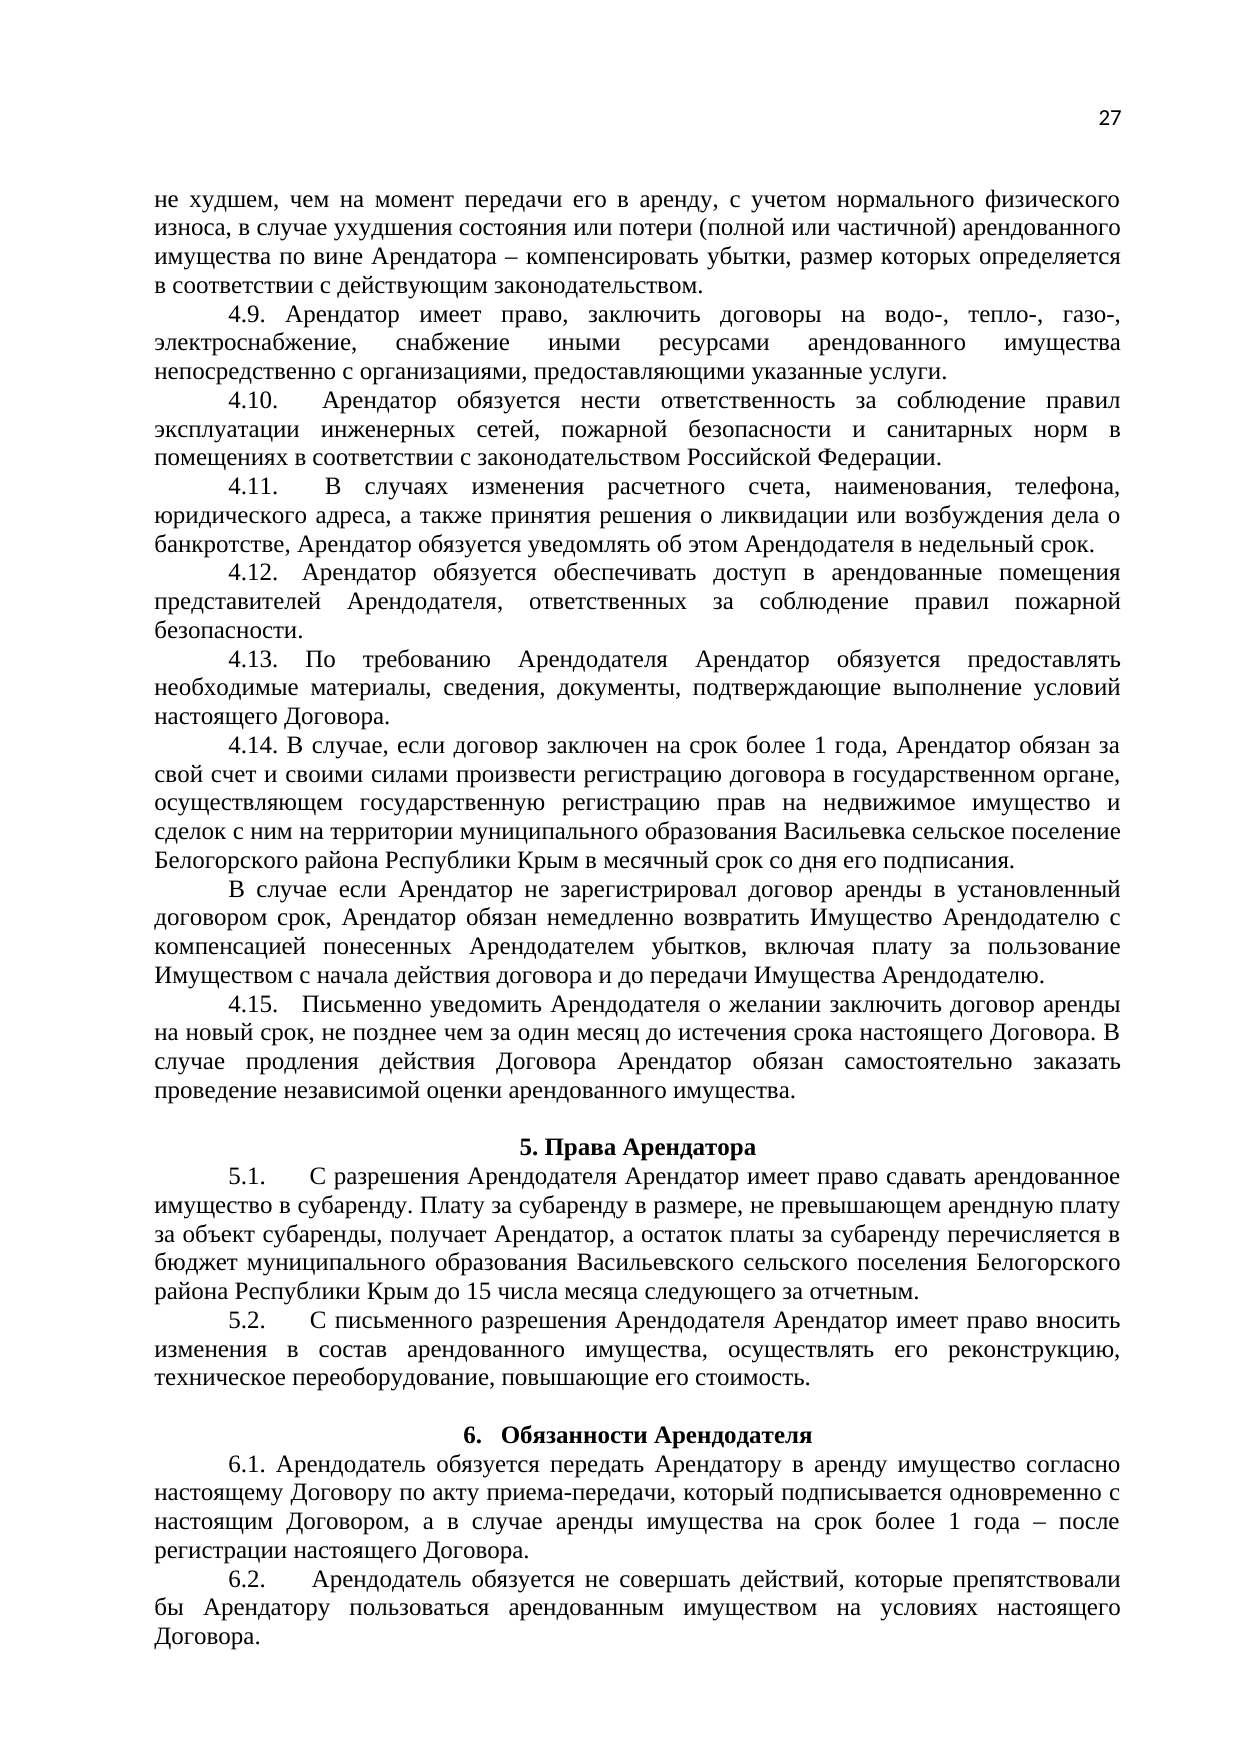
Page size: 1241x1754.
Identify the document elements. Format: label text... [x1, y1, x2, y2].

list Письменно уведомить Арендодателя о желании заключить договор аренды на новый срок, не позднее чем за один месяц до истечения срока настоящего Договора. В случае продления действия Договора Арендатор обязан самостоятельно заказать проведение независимой оценки арендованного имущества. [154, 989, 1121, 1104]
list В случаях изменения расчетного счета, наименования, телефона, юридического адреса, а также принятия решения о ликвидации или возбуждения дела о банкротстве, Арендатор обязуется уведомлять об этом Арендодателя в недельный срок. [154, 471, 1121, 557]
list Арендатор обязуется нести ответственность за соблюдение правил эксплуатации инженерных сетей, пожарной безопасности и санитарных норм в помещениях в соответствии с законодательством Российской Федерации. [154, 385, 1121, 471]
text 4.13. По требованию Арендодателя Арендатор обязуется предоставлять необходимые материалы, сведения, документы, подтверждающие выполнение условий настоящего Договора. [154, 644, 1121, 730]
list Арендатор обязуется обеспечивать доступ в арендованные помещения представителей Арендодателя, ответственных за соблюдение правил пожарной безопасности. [154, 557, 1121, 644]
text 6.1. Арендодатель обязуется передать Арендатору в аренду имущество согласно настоящему Договору по акту приема-передачи, который подписывается одновременно с настоящим Договором, а в случае аренды имущества на срок более 1 года – после регистрации настоящего Договора. [154, 1449, 1121, 1564]
text 5. Права Арендатора [154, 1132, 1121, 1161]
text 4.9. Арендатор имеет право, заключить договоры на водо-, тепло-, газо-, электроснабжение, снабжение иными ресурсами арендованного имущества непосредственно с организациями, предоставляющими указанные услуги. [154, 299, 1121, 385]
text 4.14. В случае, если договор заключен на срок более 1 года, Арендатор обязан за свой счет и своими силами произвести регистрацию договора в государственном органе, осуществляющем государственную регистрацию прав на недвижимое имущество и сделок с ним на территории муниципального образования Васильевка сельское поселение Белогорского района Республики Крым в месячный срок со дня его подписания. [154, 730, 1121, 874]
list Арендодатель обязуется не совершать действий, которые препятствовали бы Арендатору пользоваться арендованным имуществом на условиях настоящего Договора. [154, 1564, 1121, 1650]
list С разрешения Арендодателя Арендатор имеет право сдавать арендованное имущество в субаренду. Плату за субаренду в размере, не превышающем арендную плату за объект субаренды, получает Арендатор, а остаток платы за субаренду перечисляется в бюджет муниципального образования Васильевского сельского поселения Белогорского района Республики Крым до 15 числа месяца следующего за отчетным. [154, 1161, 1121, 1305]
list С письменного разрешения Арендодателя Арендатор имеет право вносить изменения в состав арендованного имущества, осуществлять его реконструкцию, техническое переоборудование, повышающие его стоимость. [154, 1305, 1121, 1391]
list Обязанности Арендодателя [154, 1420, 1121, 1449]
text В случае если Арендатор не зарегистрировал договор аренды в установленный договором срок, Арендатор обязан немедленно возвратить Имущество Арендодателю с компенсацией понесенных Арендодателем убытков, включая плату за пользование Имуществом с начала действия договора и до передачи Имущества Арендодателю. [154, 874, 1121, 989]
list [154, 184, 1121, 299]
